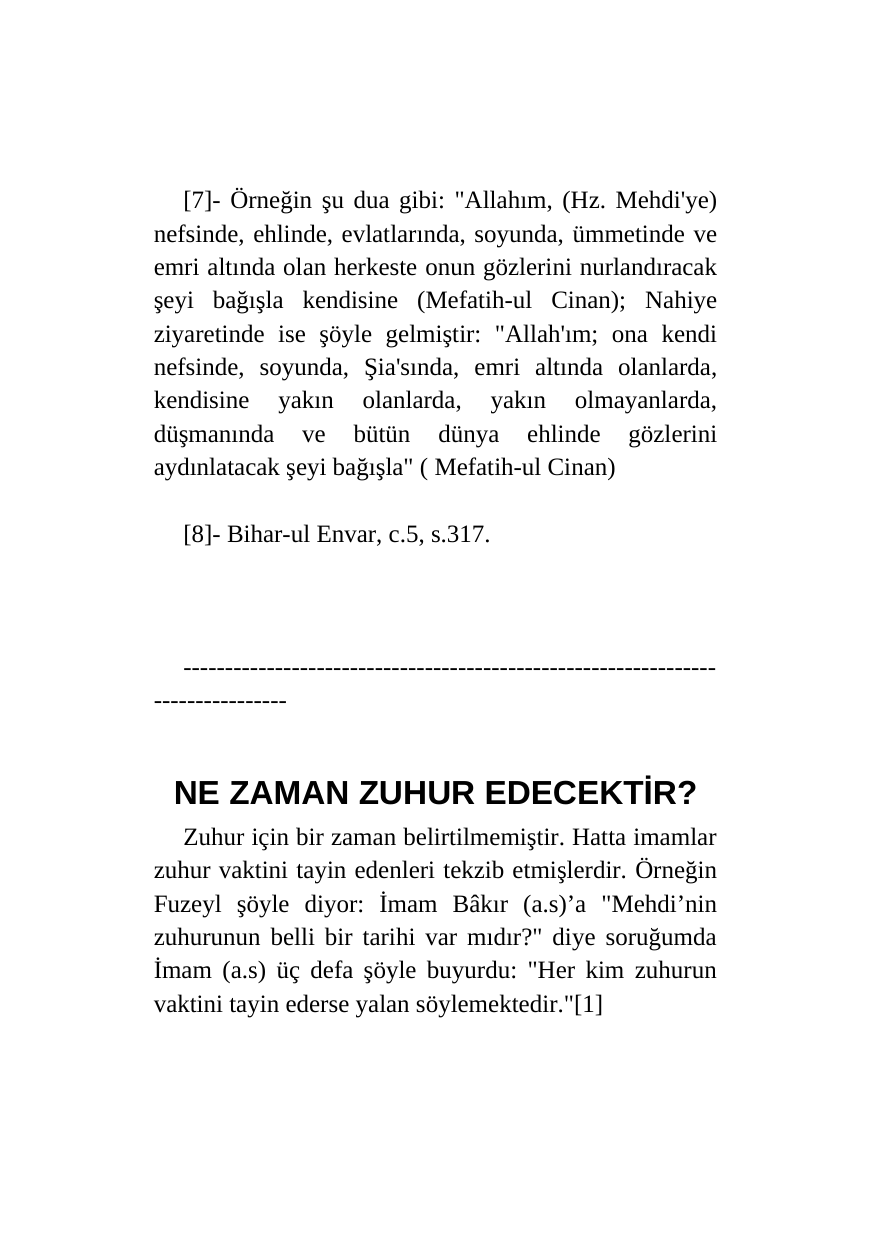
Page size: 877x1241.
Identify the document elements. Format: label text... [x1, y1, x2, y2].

text Zuhur için bir zaman belirtilmemiştir. Hatta imamlar zuhur vaktini tayin edenleri tekzib etmişlerdir. Örneğin Fuzeyl şöyle diyor: İmam Bâkır (a.s)’a "Mehdi’nin zuhurunun belli bir tarihi var mıdır?" diye soruğumda İmam (a.s) üç defa şöyle buyurdu: "Her kim zuhurun vaktini tayin ederse yalan söylemektedir."[1] [153, 817, 717, 1017]
subtitle NE ZAMAN ZUHUR EDECEKTİR? [153, 773, 717, 811]
text -------------------------------------------------------------------------------- [153, 648, 717, 714]
text [8]- Bihar-ul Envar, c.5, s.317. [153, 514, 717, 548]
text [7]- Örneğin şu dua gibi: "Allahım, (Hz. Mehdi'ye) nefsinde, ehlinde, evlatlarında, soyunda, ümmetinde ve emri altında olan herkeste onun gözlerini nurlandıracak şeyi bağışla kendisine (Mefatih-ul Cinan); Nahiye ziyaretinde ise şöyle gelmiştir: "Allah'ım; ona kendi nefsinde, soyunda, Şia'sında, emri altında olanlarda, kendisine yakın olanlarda, yakın olmayanlarda, düşmanında ve bütün dünya ehlinde gözlerini aydınlatacak şeyi bağışla" ( Mefatih-ul Cinan) [153, 181, 717, 481]
